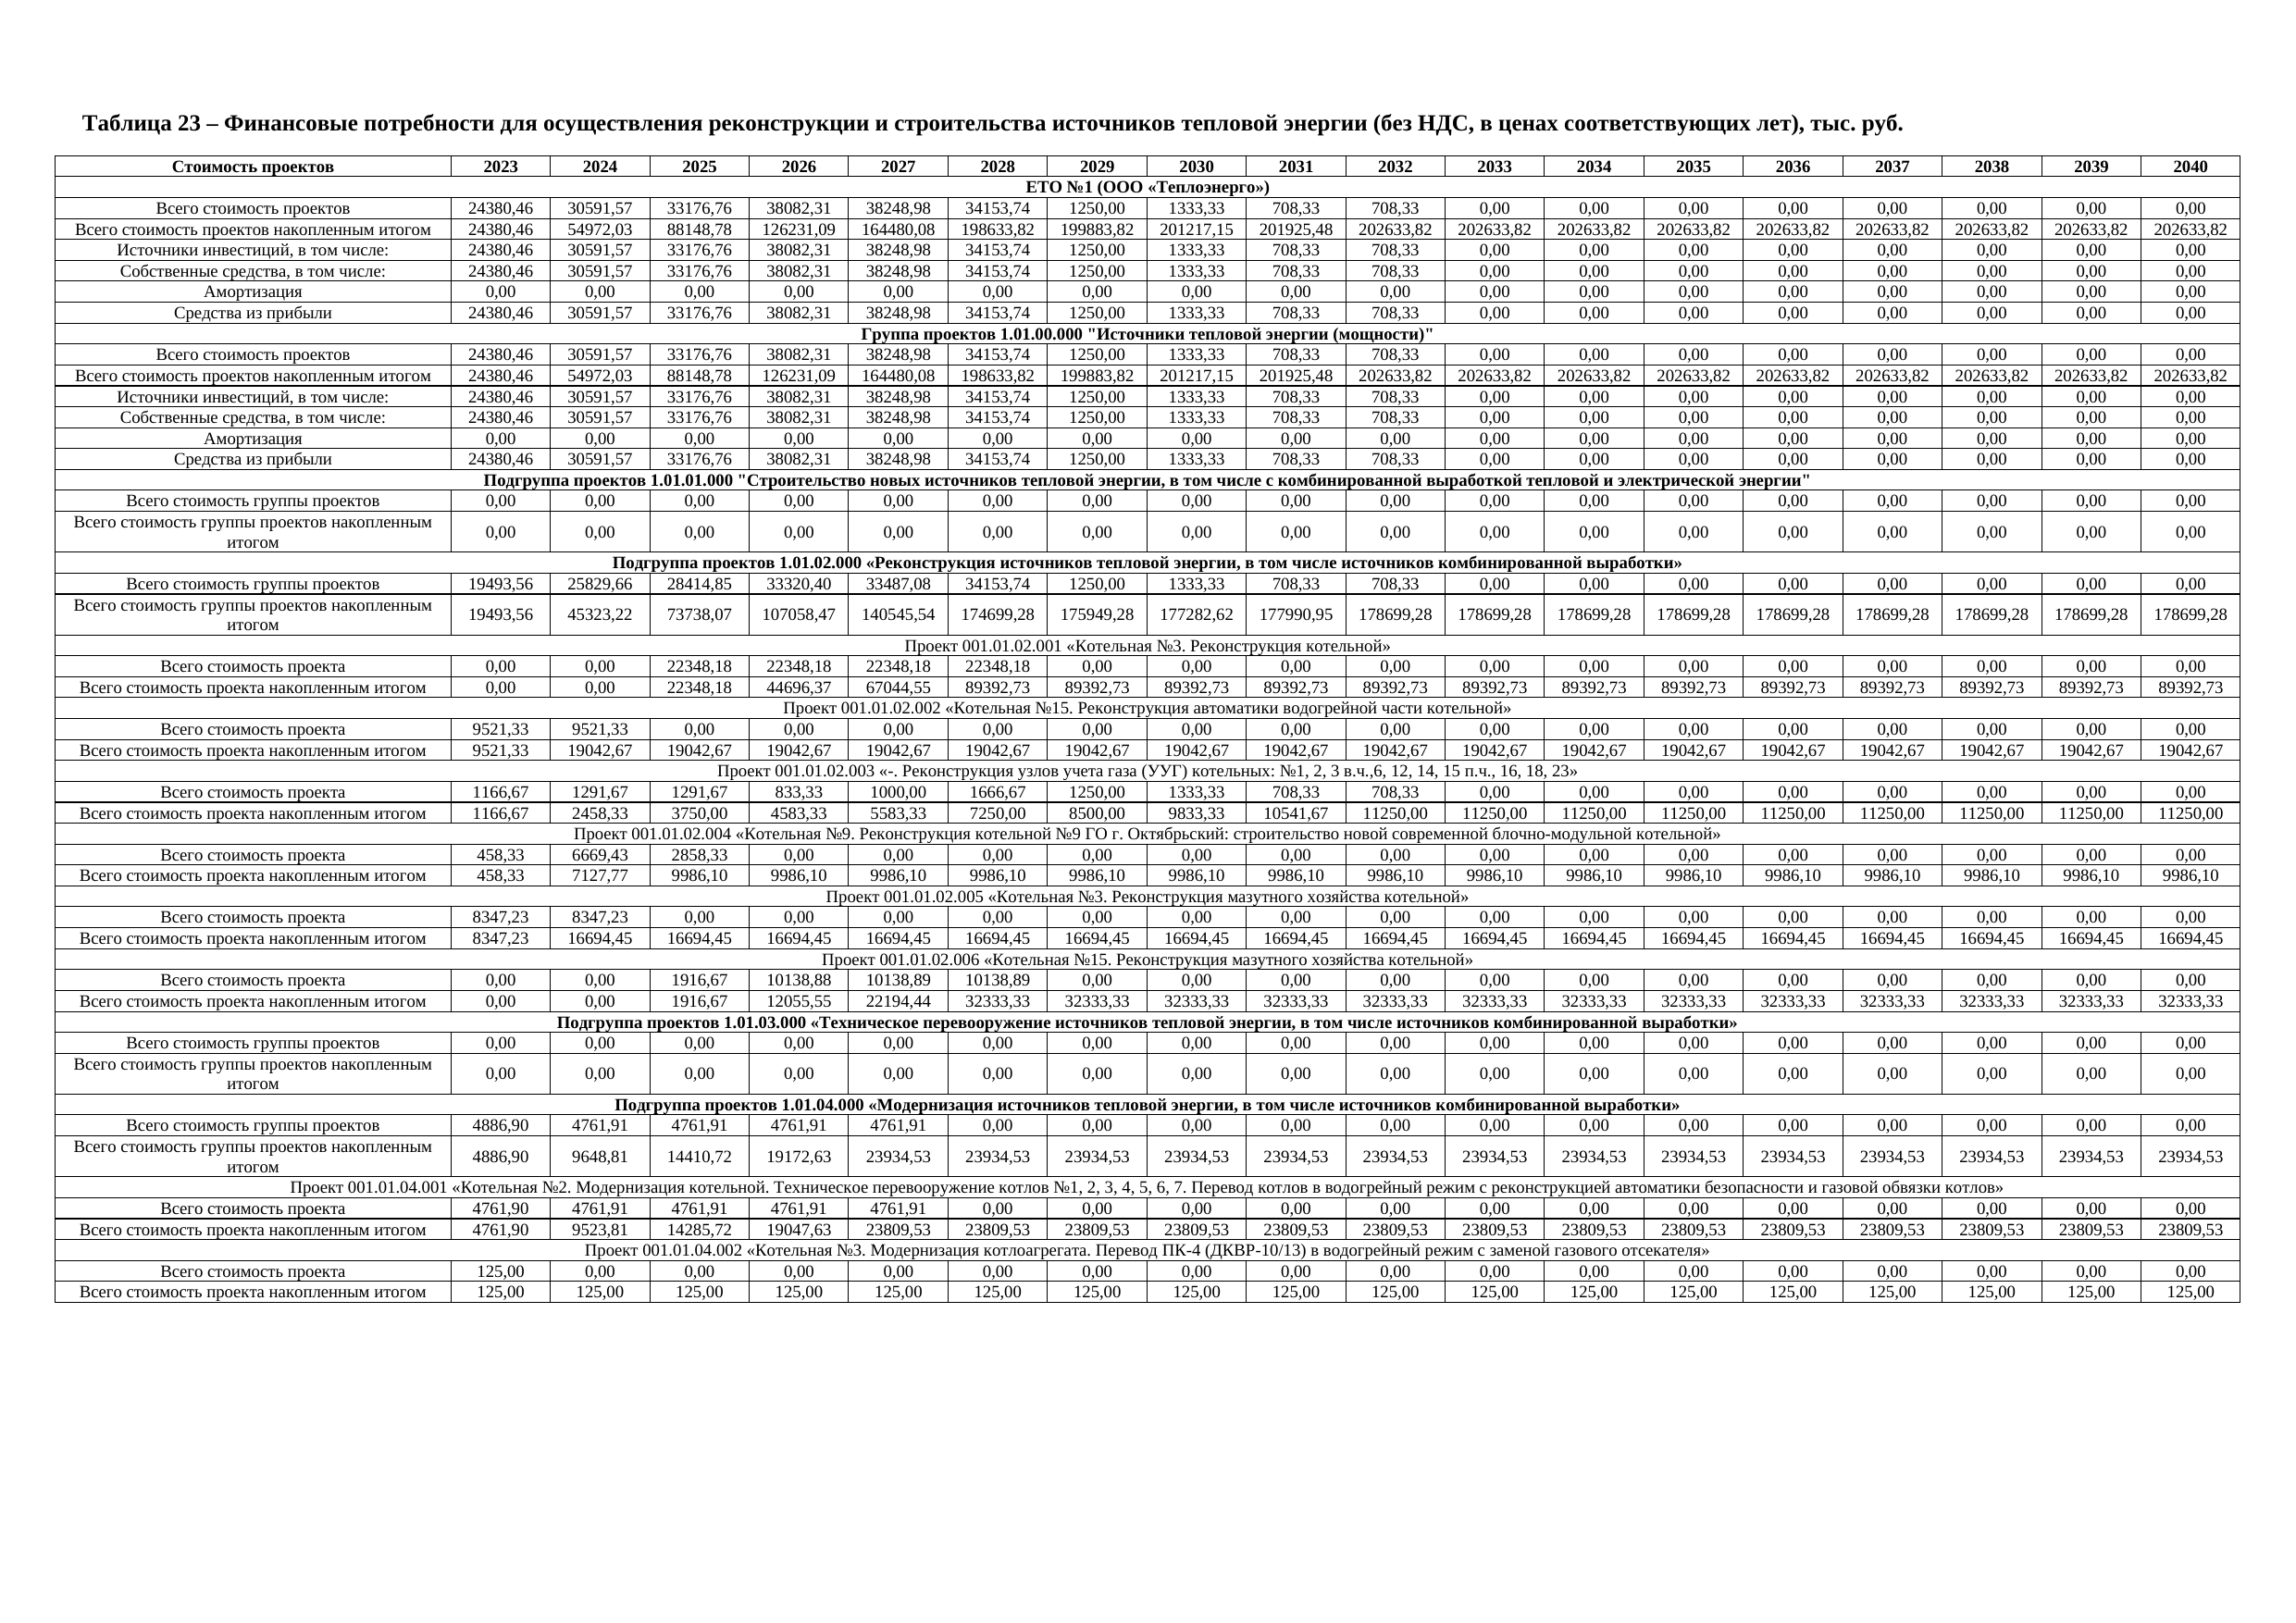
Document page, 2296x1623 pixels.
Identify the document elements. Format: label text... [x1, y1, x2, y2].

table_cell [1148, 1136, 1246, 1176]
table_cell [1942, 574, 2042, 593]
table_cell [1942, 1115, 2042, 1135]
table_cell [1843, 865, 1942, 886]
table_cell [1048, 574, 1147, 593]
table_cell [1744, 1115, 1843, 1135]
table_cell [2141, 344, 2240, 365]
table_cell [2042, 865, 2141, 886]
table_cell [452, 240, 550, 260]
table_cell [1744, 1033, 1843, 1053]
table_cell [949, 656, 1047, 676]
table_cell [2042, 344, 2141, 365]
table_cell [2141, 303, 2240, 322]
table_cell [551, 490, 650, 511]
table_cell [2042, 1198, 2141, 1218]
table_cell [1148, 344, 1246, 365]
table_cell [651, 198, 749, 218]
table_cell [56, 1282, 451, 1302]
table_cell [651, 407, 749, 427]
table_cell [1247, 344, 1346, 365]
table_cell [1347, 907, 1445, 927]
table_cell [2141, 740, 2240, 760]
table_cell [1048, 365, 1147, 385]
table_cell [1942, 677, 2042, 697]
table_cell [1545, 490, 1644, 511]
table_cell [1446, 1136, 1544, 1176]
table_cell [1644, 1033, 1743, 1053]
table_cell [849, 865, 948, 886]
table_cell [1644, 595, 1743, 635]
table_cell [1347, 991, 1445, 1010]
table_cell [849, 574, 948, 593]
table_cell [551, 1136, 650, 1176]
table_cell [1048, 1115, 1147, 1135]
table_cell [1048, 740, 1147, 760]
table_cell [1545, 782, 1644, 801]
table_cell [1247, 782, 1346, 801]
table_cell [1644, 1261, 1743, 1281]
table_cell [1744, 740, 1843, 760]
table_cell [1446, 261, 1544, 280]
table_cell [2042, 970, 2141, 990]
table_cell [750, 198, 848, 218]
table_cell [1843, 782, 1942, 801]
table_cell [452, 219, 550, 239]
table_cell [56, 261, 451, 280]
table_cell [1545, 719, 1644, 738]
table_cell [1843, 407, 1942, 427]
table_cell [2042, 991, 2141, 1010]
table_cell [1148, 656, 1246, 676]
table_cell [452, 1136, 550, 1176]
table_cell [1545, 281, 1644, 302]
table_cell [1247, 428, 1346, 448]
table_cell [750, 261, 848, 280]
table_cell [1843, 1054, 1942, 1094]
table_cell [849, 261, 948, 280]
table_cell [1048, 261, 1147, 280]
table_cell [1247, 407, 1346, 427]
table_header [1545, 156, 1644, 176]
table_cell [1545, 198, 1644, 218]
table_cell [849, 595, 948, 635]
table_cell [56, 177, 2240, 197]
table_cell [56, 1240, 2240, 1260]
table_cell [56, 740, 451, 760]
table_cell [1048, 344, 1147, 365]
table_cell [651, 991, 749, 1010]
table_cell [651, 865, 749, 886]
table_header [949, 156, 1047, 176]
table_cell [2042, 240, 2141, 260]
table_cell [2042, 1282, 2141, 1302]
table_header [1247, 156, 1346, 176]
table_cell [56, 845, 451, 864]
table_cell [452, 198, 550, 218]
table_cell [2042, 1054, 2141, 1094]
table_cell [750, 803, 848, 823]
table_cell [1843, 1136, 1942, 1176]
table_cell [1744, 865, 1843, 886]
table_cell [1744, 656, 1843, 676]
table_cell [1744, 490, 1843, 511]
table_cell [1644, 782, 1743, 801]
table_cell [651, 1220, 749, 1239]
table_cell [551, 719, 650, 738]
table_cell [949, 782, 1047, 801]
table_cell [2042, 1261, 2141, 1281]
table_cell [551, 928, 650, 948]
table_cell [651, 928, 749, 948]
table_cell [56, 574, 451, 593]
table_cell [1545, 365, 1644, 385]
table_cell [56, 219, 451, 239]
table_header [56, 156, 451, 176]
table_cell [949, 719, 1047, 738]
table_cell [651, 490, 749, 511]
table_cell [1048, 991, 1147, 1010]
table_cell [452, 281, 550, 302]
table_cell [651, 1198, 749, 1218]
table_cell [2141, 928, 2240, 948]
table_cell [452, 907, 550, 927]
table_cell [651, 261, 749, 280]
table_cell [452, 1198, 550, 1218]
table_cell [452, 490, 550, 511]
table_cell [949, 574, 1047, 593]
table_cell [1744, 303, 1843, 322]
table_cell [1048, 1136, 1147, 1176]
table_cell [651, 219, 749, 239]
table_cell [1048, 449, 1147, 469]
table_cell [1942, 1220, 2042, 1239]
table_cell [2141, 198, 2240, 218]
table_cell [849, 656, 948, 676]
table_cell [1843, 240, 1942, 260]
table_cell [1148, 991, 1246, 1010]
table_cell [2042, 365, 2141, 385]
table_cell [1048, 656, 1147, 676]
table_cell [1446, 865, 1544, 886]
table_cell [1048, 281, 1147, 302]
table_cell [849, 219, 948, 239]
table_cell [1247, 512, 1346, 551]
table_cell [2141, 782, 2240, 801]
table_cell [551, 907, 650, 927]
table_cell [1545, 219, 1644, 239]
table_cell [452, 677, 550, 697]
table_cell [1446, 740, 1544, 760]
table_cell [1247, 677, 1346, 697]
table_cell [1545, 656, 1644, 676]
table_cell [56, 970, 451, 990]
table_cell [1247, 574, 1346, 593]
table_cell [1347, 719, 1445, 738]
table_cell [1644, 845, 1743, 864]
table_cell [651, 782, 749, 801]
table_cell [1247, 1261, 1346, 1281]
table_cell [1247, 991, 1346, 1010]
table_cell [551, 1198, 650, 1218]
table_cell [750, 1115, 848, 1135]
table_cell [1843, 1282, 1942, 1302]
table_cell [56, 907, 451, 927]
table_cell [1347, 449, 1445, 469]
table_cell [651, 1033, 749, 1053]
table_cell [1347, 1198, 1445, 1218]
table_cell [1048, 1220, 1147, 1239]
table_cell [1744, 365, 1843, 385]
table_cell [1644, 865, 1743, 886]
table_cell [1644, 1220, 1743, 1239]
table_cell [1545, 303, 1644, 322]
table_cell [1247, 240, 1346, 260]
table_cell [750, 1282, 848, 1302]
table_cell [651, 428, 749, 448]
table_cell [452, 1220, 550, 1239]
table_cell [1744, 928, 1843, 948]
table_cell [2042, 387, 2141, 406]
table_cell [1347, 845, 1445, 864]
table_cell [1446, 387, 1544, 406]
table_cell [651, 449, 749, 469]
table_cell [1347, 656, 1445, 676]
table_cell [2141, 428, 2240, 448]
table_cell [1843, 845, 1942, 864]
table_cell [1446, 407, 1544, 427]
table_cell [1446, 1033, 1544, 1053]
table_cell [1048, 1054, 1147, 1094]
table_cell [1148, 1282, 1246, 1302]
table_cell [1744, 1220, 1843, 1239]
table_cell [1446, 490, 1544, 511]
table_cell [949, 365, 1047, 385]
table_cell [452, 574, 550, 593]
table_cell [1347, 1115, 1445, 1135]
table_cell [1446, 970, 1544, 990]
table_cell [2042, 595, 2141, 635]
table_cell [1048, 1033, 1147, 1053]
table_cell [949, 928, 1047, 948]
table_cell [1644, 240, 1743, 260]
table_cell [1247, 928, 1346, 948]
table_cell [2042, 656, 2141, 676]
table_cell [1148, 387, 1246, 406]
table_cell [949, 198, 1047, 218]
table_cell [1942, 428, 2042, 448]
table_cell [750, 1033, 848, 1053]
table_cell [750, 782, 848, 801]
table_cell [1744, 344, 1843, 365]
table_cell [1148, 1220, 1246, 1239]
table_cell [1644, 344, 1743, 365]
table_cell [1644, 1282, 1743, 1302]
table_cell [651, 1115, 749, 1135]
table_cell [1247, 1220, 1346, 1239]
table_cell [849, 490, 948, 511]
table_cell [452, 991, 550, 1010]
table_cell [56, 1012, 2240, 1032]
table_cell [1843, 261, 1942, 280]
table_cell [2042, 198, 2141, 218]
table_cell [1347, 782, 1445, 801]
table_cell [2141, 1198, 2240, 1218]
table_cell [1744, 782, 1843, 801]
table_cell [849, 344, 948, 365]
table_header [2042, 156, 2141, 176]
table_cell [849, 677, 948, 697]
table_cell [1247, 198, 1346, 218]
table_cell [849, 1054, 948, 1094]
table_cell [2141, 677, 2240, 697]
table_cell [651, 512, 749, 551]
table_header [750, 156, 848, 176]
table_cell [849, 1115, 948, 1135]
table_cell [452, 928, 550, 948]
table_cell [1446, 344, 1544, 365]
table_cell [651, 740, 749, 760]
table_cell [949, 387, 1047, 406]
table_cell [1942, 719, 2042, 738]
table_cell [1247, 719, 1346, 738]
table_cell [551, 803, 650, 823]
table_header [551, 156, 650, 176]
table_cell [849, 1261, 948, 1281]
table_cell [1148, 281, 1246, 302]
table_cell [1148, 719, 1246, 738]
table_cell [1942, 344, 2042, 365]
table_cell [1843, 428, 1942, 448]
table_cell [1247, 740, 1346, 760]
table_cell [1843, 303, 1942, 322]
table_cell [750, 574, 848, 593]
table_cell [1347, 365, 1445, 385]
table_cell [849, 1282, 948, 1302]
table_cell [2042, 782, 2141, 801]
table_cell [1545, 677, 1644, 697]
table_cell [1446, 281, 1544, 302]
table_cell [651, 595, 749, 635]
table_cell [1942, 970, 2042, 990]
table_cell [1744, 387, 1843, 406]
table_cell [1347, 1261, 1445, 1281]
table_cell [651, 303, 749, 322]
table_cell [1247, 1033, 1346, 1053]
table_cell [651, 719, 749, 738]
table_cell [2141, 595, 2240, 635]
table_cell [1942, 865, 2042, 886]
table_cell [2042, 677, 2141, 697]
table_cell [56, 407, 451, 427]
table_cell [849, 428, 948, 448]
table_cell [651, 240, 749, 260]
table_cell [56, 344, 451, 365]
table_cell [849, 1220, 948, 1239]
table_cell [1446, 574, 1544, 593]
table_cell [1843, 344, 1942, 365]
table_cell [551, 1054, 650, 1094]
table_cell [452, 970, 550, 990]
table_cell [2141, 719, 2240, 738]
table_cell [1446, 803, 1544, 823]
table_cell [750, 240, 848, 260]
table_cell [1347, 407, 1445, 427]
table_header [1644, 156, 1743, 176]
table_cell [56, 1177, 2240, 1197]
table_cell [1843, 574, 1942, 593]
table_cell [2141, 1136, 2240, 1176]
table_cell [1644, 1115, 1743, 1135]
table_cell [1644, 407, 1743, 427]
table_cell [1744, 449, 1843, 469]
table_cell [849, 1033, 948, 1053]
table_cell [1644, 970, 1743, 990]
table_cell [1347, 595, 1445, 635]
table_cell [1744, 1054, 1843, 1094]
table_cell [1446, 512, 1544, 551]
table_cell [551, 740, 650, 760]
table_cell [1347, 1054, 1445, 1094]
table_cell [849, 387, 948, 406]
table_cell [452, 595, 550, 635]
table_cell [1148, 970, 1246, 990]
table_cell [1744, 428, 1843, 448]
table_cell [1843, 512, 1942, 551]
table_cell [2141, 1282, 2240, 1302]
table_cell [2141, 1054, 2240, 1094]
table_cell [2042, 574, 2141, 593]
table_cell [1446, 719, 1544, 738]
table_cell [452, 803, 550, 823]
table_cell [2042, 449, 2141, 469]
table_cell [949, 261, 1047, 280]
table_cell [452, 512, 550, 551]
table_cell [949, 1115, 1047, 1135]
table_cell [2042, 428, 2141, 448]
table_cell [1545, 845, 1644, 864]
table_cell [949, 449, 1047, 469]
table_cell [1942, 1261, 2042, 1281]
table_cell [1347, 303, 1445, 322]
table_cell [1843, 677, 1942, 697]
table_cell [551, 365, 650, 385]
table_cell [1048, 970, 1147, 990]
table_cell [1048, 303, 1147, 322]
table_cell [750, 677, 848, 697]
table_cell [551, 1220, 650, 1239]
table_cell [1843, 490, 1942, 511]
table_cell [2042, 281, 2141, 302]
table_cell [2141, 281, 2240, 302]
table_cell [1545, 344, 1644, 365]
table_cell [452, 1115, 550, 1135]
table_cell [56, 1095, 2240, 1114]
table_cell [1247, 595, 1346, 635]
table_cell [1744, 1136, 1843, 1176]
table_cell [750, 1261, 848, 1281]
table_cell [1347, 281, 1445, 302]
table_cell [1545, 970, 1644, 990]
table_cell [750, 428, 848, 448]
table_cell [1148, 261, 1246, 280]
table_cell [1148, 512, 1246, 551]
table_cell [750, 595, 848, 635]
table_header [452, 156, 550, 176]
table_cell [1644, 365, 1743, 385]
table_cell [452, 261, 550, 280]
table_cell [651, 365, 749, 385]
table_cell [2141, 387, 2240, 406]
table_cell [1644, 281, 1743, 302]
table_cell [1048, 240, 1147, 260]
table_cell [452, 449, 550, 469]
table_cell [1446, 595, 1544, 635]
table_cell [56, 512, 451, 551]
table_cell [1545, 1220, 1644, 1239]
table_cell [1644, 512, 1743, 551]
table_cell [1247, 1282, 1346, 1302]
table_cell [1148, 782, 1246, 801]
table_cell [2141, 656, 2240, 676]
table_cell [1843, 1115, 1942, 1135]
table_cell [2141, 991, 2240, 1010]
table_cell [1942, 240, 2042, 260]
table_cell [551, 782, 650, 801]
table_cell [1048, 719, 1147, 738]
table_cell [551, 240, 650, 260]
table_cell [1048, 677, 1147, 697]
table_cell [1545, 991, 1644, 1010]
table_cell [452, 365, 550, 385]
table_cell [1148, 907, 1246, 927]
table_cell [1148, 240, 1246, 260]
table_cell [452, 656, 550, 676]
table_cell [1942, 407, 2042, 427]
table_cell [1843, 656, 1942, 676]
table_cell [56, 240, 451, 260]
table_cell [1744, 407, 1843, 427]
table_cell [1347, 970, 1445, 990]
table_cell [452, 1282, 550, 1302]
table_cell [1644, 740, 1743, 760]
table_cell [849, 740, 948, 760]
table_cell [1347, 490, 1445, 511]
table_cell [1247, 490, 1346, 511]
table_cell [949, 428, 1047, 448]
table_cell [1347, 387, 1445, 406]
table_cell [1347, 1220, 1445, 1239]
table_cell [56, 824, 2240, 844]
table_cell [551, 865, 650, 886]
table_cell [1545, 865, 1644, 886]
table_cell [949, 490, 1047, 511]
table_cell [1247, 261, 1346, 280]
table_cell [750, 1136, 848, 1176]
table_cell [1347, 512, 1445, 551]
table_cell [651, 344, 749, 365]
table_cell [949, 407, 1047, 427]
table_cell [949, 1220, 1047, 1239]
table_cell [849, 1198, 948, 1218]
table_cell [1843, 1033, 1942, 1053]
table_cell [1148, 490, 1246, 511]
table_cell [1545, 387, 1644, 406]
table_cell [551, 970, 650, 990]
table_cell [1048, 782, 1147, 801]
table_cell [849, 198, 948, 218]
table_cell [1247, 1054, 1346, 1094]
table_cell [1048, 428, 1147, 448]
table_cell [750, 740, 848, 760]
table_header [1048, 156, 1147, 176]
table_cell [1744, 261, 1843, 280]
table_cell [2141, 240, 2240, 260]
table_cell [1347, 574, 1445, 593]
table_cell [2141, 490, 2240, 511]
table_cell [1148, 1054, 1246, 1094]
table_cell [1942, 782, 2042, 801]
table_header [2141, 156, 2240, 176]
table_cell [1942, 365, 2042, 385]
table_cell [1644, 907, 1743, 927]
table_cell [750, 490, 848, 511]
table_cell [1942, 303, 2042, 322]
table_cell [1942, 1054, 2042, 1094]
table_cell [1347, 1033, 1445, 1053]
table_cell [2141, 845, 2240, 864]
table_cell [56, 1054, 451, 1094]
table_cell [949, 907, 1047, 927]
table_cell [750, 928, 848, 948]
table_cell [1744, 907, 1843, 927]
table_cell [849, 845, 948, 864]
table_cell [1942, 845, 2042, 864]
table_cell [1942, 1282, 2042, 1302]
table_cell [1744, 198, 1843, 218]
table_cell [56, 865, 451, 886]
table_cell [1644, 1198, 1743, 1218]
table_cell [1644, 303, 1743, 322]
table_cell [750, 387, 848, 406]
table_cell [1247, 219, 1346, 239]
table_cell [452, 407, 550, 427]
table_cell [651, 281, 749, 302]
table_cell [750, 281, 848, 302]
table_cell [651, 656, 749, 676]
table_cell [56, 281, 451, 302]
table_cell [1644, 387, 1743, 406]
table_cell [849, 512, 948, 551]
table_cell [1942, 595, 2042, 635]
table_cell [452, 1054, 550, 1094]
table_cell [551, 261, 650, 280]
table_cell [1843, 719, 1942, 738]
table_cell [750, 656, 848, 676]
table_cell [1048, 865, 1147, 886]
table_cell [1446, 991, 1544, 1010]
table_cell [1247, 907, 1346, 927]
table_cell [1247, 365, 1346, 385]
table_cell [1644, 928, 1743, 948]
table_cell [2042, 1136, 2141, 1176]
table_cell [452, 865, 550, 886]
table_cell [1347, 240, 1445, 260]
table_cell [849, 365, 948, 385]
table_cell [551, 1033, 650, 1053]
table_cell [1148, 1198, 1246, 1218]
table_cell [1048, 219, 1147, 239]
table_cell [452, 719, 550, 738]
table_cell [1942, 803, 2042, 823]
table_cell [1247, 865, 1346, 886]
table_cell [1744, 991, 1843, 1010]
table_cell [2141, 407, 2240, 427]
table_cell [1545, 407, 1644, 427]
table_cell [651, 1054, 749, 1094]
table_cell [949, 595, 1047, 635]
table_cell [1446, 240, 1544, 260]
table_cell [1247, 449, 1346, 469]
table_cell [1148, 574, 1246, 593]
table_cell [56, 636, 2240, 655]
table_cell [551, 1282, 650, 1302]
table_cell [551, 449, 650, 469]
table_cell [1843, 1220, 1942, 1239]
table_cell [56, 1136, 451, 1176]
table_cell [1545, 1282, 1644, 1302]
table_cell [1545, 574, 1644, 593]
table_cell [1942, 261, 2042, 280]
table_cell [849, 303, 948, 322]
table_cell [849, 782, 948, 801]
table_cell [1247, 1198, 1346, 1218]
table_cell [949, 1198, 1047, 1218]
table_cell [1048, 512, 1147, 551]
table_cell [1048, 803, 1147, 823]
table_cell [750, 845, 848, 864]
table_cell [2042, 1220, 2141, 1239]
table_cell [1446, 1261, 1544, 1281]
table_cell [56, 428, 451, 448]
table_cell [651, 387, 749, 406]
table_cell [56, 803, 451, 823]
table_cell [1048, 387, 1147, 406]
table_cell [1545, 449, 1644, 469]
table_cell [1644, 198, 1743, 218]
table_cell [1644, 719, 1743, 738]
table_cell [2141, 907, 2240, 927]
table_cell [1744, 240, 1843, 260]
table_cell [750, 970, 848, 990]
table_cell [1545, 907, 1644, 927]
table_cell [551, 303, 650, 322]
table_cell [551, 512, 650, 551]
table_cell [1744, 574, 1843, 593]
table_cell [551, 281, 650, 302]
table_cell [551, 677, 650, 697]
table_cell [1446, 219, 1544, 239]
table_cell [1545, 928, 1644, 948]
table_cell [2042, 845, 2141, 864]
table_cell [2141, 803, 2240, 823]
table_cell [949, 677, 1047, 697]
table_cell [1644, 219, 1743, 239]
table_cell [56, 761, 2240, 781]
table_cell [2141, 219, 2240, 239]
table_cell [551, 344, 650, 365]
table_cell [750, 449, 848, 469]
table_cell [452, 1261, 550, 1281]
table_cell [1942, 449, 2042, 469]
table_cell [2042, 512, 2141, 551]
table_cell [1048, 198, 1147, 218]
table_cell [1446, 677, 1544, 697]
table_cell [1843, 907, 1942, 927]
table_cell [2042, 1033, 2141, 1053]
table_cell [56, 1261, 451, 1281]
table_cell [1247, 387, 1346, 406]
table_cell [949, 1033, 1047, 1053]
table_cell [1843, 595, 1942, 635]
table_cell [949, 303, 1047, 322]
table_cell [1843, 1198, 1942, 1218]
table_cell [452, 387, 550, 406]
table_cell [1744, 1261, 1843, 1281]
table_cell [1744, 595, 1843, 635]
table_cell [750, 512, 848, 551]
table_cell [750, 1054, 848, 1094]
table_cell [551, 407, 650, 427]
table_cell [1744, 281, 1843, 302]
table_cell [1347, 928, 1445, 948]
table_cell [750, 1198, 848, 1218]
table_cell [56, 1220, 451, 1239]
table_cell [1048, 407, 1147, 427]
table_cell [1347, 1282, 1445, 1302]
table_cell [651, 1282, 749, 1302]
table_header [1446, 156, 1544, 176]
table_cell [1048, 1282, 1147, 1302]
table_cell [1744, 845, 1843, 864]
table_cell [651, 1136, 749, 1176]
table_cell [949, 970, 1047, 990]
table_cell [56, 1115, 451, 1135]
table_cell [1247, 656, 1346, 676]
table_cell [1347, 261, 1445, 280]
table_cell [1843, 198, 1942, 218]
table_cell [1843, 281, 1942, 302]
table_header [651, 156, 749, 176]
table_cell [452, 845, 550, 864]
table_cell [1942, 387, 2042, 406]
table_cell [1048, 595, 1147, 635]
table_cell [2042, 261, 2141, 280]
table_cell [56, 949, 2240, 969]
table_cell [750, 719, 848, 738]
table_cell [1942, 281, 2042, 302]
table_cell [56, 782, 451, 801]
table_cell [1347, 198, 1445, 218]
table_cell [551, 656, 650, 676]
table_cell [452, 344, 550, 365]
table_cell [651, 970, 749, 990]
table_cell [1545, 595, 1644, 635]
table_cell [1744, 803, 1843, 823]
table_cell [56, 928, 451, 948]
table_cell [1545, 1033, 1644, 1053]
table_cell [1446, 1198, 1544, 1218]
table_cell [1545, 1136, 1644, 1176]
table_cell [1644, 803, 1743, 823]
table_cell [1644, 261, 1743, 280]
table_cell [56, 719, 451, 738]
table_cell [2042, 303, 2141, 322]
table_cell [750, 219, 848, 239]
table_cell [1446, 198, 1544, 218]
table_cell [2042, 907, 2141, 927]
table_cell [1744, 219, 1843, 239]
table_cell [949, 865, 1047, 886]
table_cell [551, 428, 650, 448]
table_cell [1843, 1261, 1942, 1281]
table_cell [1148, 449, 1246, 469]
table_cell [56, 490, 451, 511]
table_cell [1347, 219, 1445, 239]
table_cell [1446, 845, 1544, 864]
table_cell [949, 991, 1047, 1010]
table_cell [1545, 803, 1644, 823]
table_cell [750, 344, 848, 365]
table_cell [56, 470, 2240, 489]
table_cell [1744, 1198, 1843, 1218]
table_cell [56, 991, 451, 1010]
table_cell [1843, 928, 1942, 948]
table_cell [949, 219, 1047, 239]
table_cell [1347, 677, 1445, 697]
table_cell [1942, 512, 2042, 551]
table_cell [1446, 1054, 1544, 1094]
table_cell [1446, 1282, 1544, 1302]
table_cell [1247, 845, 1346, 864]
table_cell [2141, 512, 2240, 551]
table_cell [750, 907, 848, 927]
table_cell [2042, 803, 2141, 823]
text Таблица 23 – Финансовые потребности для осуществления реконструкции и строительства источников тепловой энергии (без НДС, в ценах соответствующих лет), тыс. руб. [55, 109, 2240, 136]
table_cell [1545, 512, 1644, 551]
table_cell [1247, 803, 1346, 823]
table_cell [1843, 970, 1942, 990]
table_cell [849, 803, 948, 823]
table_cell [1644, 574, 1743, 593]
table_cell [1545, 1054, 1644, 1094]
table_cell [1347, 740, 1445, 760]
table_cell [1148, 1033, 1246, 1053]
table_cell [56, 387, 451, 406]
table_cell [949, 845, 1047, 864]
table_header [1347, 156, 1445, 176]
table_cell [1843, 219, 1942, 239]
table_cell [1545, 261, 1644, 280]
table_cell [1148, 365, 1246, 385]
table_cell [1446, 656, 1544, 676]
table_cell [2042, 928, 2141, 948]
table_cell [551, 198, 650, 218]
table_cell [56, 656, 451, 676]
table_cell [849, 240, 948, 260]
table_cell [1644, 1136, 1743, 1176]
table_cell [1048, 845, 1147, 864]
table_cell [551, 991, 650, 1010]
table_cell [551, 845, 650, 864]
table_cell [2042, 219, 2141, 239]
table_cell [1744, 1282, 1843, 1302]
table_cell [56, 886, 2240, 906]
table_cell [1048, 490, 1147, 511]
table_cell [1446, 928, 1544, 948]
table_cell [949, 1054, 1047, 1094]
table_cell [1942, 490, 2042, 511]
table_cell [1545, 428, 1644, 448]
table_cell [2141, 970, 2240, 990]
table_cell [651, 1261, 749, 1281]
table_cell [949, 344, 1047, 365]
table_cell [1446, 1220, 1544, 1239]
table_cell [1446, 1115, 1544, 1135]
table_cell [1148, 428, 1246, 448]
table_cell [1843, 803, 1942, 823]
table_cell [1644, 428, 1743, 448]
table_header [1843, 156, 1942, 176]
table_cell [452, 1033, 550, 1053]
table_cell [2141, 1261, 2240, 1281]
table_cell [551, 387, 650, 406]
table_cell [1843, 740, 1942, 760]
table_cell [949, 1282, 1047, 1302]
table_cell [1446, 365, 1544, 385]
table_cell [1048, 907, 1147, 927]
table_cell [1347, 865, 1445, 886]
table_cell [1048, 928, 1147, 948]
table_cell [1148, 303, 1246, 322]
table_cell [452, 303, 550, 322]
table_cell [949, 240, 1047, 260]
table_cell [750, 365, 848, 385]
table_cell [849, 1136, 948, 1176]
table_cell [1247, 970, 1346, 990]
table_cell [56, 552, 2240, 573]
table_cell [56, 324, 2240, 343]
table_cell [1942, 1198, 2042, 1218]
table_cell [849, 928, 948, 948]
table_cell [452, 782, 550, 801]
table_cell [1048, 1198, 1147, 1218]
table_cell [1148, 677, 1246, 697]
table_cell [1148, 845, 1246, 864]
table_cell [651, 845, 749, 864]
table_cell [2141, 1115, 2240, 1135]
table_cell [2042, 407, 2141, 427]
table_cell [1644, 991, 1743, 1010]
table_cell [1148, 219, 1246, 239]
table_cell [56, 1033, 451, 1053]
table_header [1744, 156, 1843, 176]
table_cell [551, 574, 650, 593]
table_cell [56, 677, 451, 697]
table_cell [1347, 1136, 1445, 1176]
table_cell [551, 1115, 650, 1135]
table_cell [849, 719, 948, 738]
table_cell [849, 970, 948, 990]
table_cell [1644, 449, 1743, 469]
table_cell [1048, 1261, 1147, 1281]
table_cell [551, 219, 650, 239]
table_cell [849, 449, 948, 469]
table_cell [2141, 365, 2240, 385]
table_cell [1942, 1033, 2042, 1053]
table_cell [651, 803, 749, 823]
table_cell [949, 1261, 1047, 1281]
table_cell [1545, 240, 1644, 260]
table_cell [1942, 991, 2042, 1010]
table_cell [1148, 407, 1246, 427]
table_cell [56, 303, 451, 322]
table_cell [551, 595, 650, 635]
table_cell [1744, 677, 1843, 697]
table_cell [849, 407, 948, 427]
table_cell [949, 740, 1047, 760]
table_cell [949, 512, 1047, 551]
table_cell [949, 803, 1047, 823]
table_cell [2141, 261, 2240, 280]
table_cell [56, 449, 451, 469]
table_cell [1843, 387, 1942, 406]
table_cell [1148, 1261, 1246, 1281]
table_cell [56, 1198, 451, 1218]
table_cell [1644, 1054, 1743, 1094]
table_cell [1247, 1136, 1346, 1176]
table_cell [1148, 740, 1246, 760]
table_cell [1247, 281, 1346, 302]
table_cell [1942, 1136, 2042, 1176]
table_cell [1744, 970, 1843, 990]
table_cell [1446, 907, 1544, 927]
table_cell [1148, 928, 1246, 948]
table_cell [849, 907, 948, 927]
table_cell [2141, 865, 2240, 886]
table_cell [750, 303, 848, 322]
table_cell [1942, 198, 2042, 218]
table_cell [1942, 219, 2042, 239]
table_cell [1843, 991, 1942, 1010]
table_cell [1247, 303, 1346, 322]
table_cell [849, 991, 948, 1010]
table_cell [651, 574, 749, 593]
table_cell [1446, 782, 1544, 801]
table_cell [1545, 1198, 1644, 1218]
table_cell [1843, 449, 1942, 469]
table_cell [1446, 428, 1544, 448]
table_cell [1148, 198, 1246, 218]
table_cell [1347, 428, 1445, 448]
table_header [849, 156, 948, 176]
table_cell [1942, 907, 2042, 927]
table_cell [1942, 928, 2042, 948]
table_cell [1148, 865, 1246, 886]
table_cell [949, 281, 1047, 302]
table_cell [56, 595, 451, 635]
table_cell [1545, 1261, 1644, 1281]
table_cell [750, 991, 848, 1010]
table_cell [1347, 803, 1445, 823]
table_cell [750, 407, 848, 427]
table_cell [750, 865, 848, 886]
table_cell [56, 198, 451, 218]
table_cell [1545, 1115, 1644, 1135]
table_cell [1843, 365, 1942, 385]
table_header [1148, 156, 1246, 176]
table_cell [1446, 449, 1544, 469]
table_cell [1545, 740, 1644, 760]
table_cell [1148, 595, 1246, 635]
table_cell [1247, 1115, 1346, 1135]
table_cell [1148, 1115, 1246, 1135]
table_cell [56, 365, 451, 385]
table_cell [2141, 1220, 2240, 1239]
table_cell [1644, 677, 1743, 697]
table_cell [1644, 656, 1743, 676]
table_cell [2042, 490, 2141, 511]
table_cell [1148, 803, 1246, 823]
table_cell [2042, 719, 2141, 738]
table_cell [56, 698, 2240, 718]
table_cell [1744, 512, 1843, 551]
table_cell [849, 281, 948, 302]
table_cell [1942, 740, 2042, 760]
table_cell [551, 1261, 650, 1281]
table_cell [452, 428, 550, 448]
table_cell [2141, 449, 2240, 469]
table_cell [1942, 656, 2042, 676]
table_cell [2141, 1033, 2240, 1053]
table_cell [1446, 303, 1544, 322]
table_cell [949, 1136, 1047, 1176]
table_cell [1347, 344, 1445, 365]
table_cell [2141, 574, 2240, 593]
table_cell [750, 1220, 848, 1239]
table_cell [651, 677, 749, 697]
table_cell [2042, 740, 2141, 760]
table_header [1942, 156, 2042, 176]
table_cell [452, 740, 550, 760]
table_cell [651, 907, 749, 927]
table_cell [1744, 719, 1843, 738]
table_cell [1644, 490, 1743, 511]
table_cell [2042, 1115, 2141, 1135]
